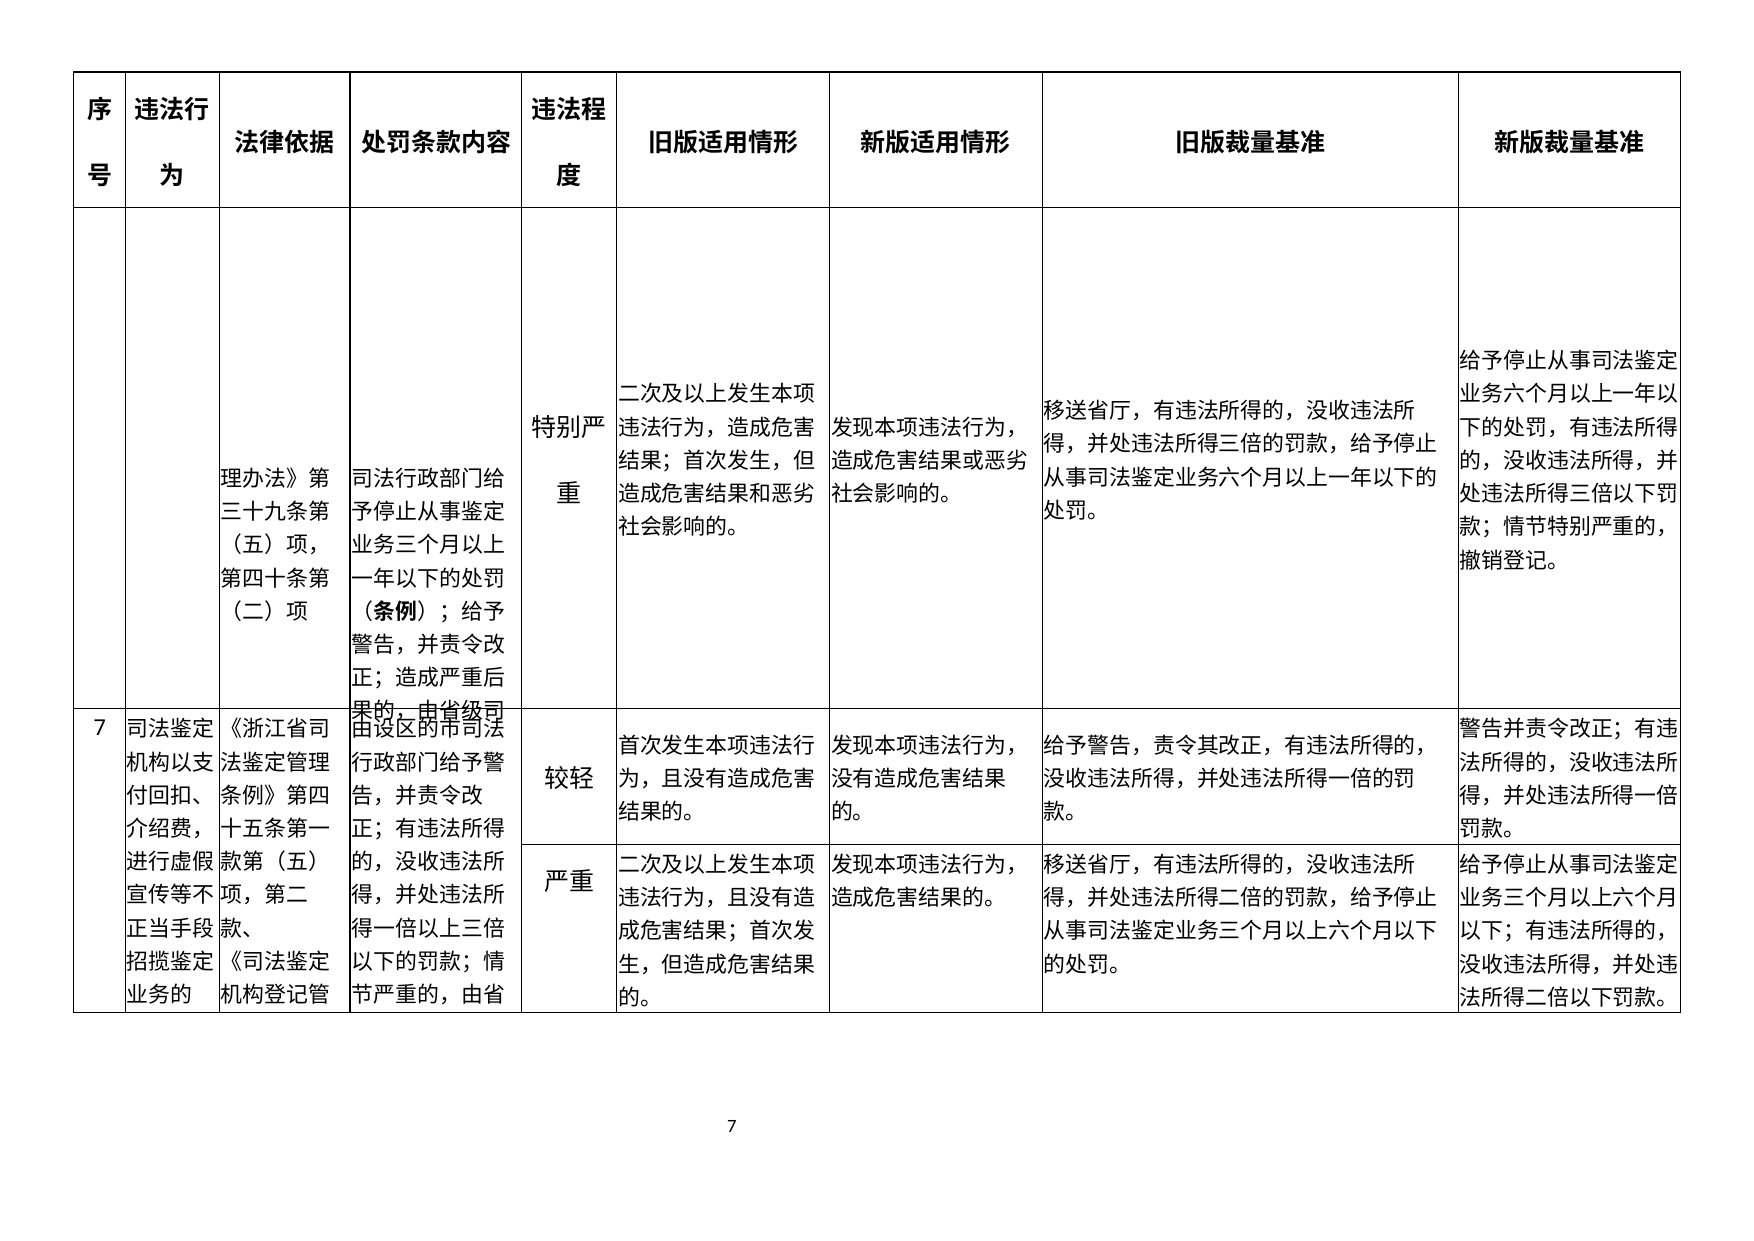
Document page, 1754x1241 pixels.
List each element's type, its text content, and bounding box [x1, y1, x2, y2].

table_cell 给予停止从事司法鉴定业务六个月以上一年以下的处罚，有违法所得的，没收违法所得，并处违法所得三倍以下罚款；情节特别严重的，撤销登记。 [1459, 208, 1680, 708]
table_cell 首次发生本项违法行为，且没有造成危害结果的。 [617, 709, 829, 843]
table_cell 给予停止从事司法鉴定业务三个月以上六个月以下；有违法所得的，没收违法所得，并处违法所得二倍以下罚款。 [1459, 845, 1680, 1012]
table_header 处罚条款内容 [351, 73, 521, 207]
table_cell 由设区的市司法行政部门给予警告，并责令改正；有违法所得的，没收违法所得，并处违法所得一倍以上三倍以下的罚款；情节严重的，由省司法行政部门给予停止从事鉴定业务三个月以上一年以下的处罚（条例）；给予警告，并责令改正；造成严重后果的，由省级司法行政机关依法给予停止从事司法鉴定业务三个月以上一年以下的处罚；情节严重的，撤销登记（办法） [351, 709, 521, 1012]
table_cell 《浙江省司法鉴定管理条例》第四十五条第一款第（五）项，第二款、 《司法鉴定机构登记管理办法》第三十九条第（八）项，第四十条第（二）项 [220, 709, 349, 1012]
table_header 序号 [74, 73, 125, 207]
table_cell 二次及以上发生本项违法行为，造成危害结果；首次发生，但造成危害结果和恶劣社会影响的。 [617, 208, 829, 708]
table_cell 7 [74, 709, 125, 1012]
table_cell 特别严重 [522, 208, 616, 708]
table_cell 警告并责令改正；有违法所得的，没收违法所得，并处违法所得一倍罚款。 [1459, 709, 1680, 843]
table_cell 司法鉴定机构以支付回扣、介绍费，进行虚假宣传等不正当手段招揽鉴定业务的 [126, 709, 219, 1012]
table_header 旧版适用情形 [617, 73, 829, 207]
table_cell 二次及以上发生本项违法行为，且没有造成危害结果；首次发生，但造成危害结果的。 [617, 845, 829, 1012]
table_cell 移送省厅，有违法所得的，没收违法所得，并处违法所得二倍的罚款，给予停止从事司法鉴定业务三个月以上六个月以下的处罚。 [1043, 845, 1458, 1012]
table_header 法律依据 [220, 73, 349, 207]
table_cell 严重 [522, 845, 616, 1012]
table_cell 移送省厅，有违法所得的，没收违法所得，并处违法所得三倍的罚款，给予停止从事司法鉴定业务六个月以上一年以下的处罚。 [1043, 208, 1458, 708]
table_cell 发现本项违法行为，没有造成危害结果的。 [830, 709, 1042, 843]
table_header 新版裁量基准 [1459, 73, 1680, 207]
table_cell 较轻 [522, 709, 616, 843]
table_header 违法程度 [522, 73, 616, 207]
table_header 旧版裁量基准 [1043, 73, 1458, 207]
table_cell 给予警告，责令其改正，有违法所得的，没收违法所得，并处违法所得一倍的罚款。 [1043, 709, 1458, 843]
table_header 新版适用情形 [830, 73, 1042, 207]
table_cell 发现本项违法行为，造成危害结果的。 [830, 845, 1042, 1012]
table_header 违法行为 [126, 73, 219, 207]
table_cell 发现本项违法行为，造成危害结果或恶劣社会影响的。 [830, 208, 1042, 708]
